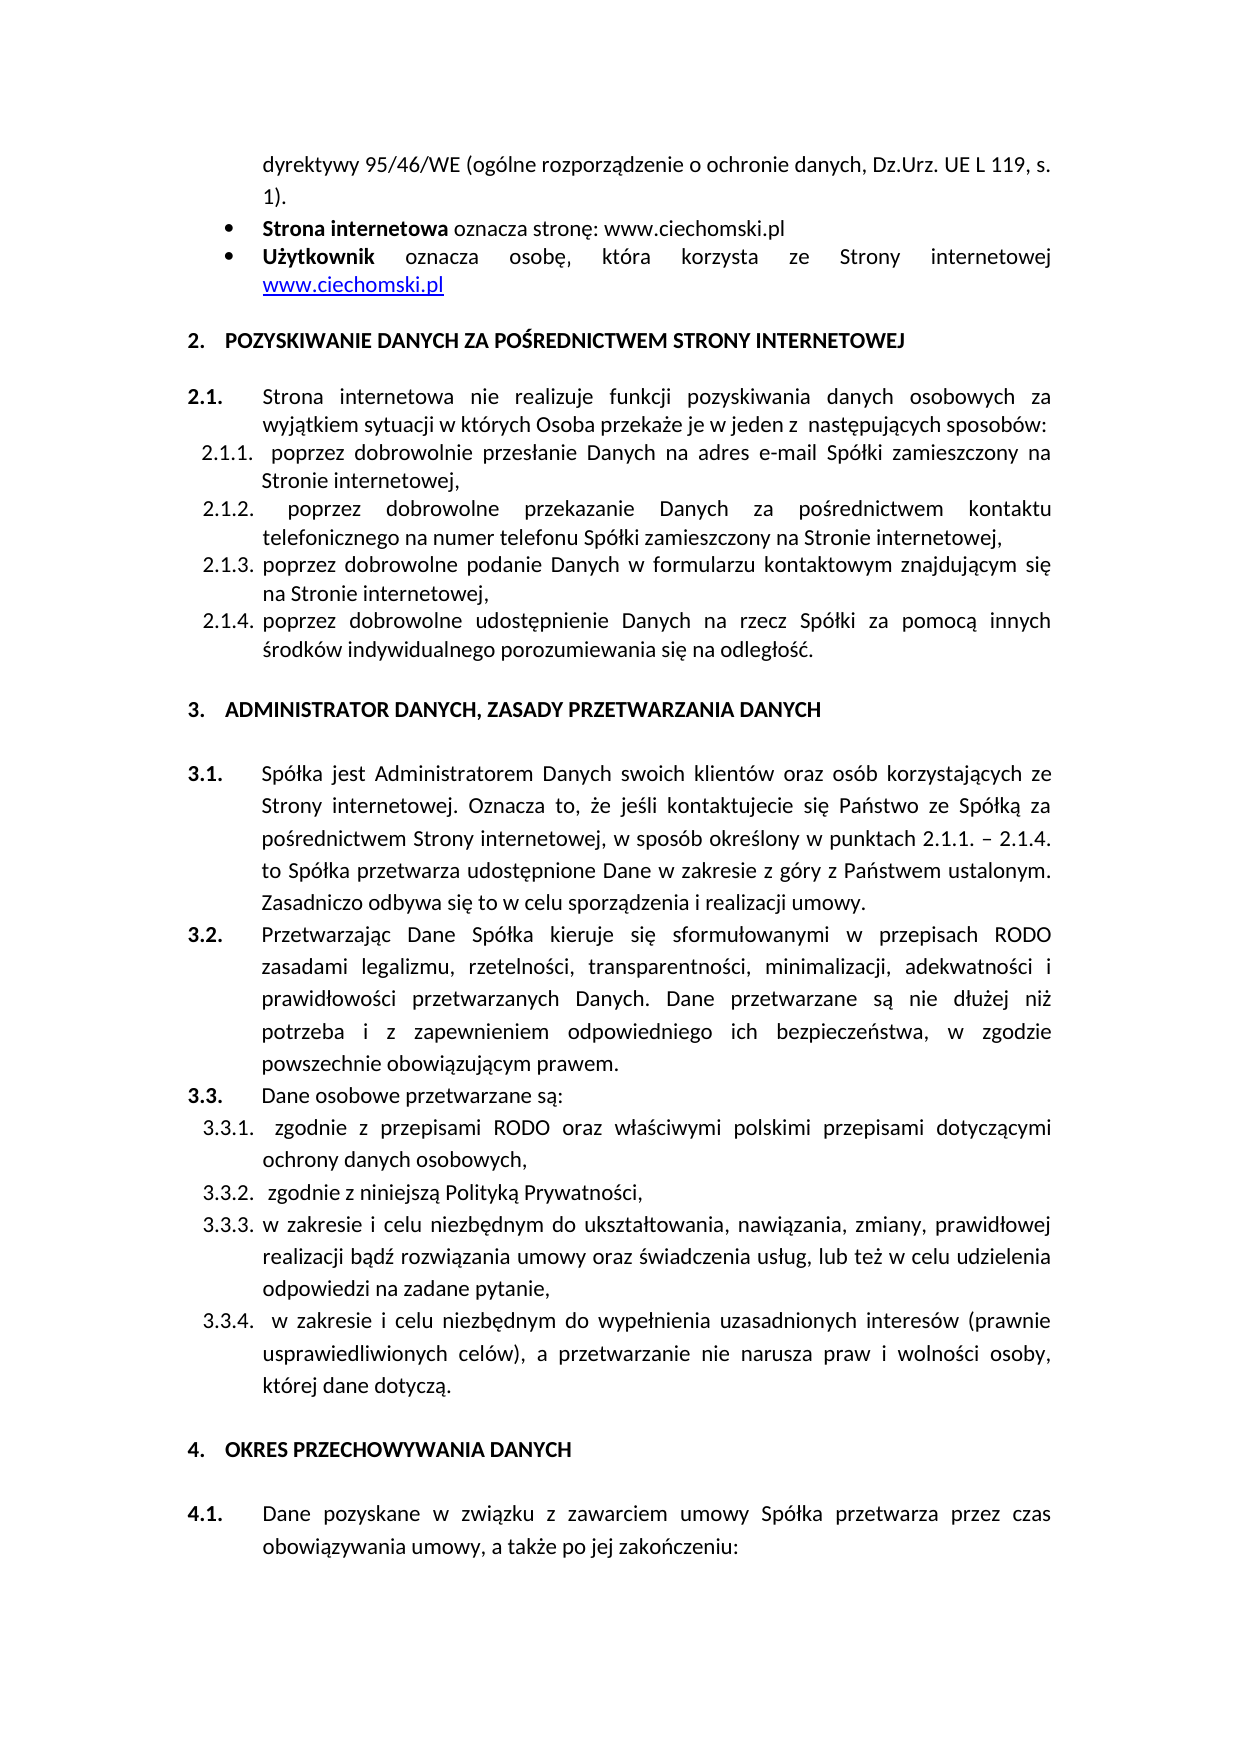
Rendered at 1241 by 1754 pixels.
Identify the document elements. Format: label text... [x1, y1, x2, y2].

list ADMINISTRATOR DANYCH, ZASADY PRZETWARZANIA DANYCH [187, 695, 1053, 723]
list w zakresie i celu niezbędnym do ukształtowania, nawiązania, zmiany, prawidłowej realizacji bądź rozwiązania umowy oraz świadczenia usług, lub też w celu udzielenia odpowiedzi na zadane pytanie, [202, 1210, 1053, 1302]
list OKRES PRZECHOWYWANIA DANYCH [187, 1435, 1053, 1463]
list poprzez dobrowolne przekazanie Danych za pośrednictwem kontaktu telefonicznego na numer telefonu Spółki zamieszczony na Stronie internetowej, [202, 494, 1053, 551]
list zgodnie z przepisami RODO oraz właściwymi polskimi przepisami dotyczącymi ochrony danych osobowych, [202, 1113, 1053, 1173]
list poprzez dobrowolnie przesłanie Danych na adres e-mail Spółki zamieszczony na Stronie internetowej, [201, 438, 1053, 494]
list zgodnie z niniejszą Polityką Prywatności, [202, 1178, 1053, 1206]
list POZYSKIWANIE DANYCH ZA POŚREDNICTWEM STRONY INTERNETOWEJ [187, 326, 1053, 354]
list Przetwarzając Dane Spółka kieruje się sformułowanymi w przepisach RODO zasadami legalizmu, rzetelności, transparentności, minimalizacji, adekwatności i prawidłowości przetwarzanych Danych. Dane przetwarzane są nie dłużej niż potrzeba i z zapewnieniem odpowiedniego ich bezpieczeństwa, w zgodzie powszechnie obowiązującym prawem. [187, 920, 1053, 1077]
list Dane osobowe przetwarzane są: [187, 1081, 1053, 1109]
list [225, 150, 1053, 210]
list Spółka jest Administratorem Danych swoich klientów oraz osób korzystających ze Strony internetowej. Oznacza to, że jeśli kontaktujecie się Państwo ze Spółką za pośrednictwem Strony internetowej, w sposób określony w punktach 2.1.1. – 2.1.4. to Spółka przetwarza udostępnione Dane w zakresie z góry z Państwem ustalonym. Zasadniczo odbywa się to w celu sporządzenia i realizacji umowy. [187, 759, 1053, 916]
list Strona internetowa nie realizuje funkcji pozyskiwania danych osobowych za wyjątkiem sytuacji w których Osoba przekaże je w jeden z następujących sposobów: [187, 382, 1053, 438]
list poprzez dobrowolne podanie Danych w formularzu kontaktowym znajdującym się na Stronie internetowej, [202, 551, 1053, 607]
list Użytkownik oznacza osobę‚ która korzysta ze Strony internetowej www.ciechomski.pl [225, 242, 1053, 298]
list poprzez dobrowolne udostępnienie Danych na rzecz Spółki za pomocą innych środków indywidualnego porozumiewania się na odległość. [202, 607, 1053, 663]
list Dane pozyskane w związku z zawarciem umowy Spółka przetwarza przez czas obowiązywania umowy, a także po jej zakończeniu: [187, 1499, 1053, 1560]
list w zakresie i celu niezbędnym do wypełnienia uzasadnionych interesów (prawnie usprawiedliwionych celów), a przetwarzanie nie narusza praw i wolności osoby, której dane dotyczą. [202, 1306, 1053, 1399]
list Strona internetowa oznacza stronę: www.ciechomski.pl [225, 214, 1053, 242]
